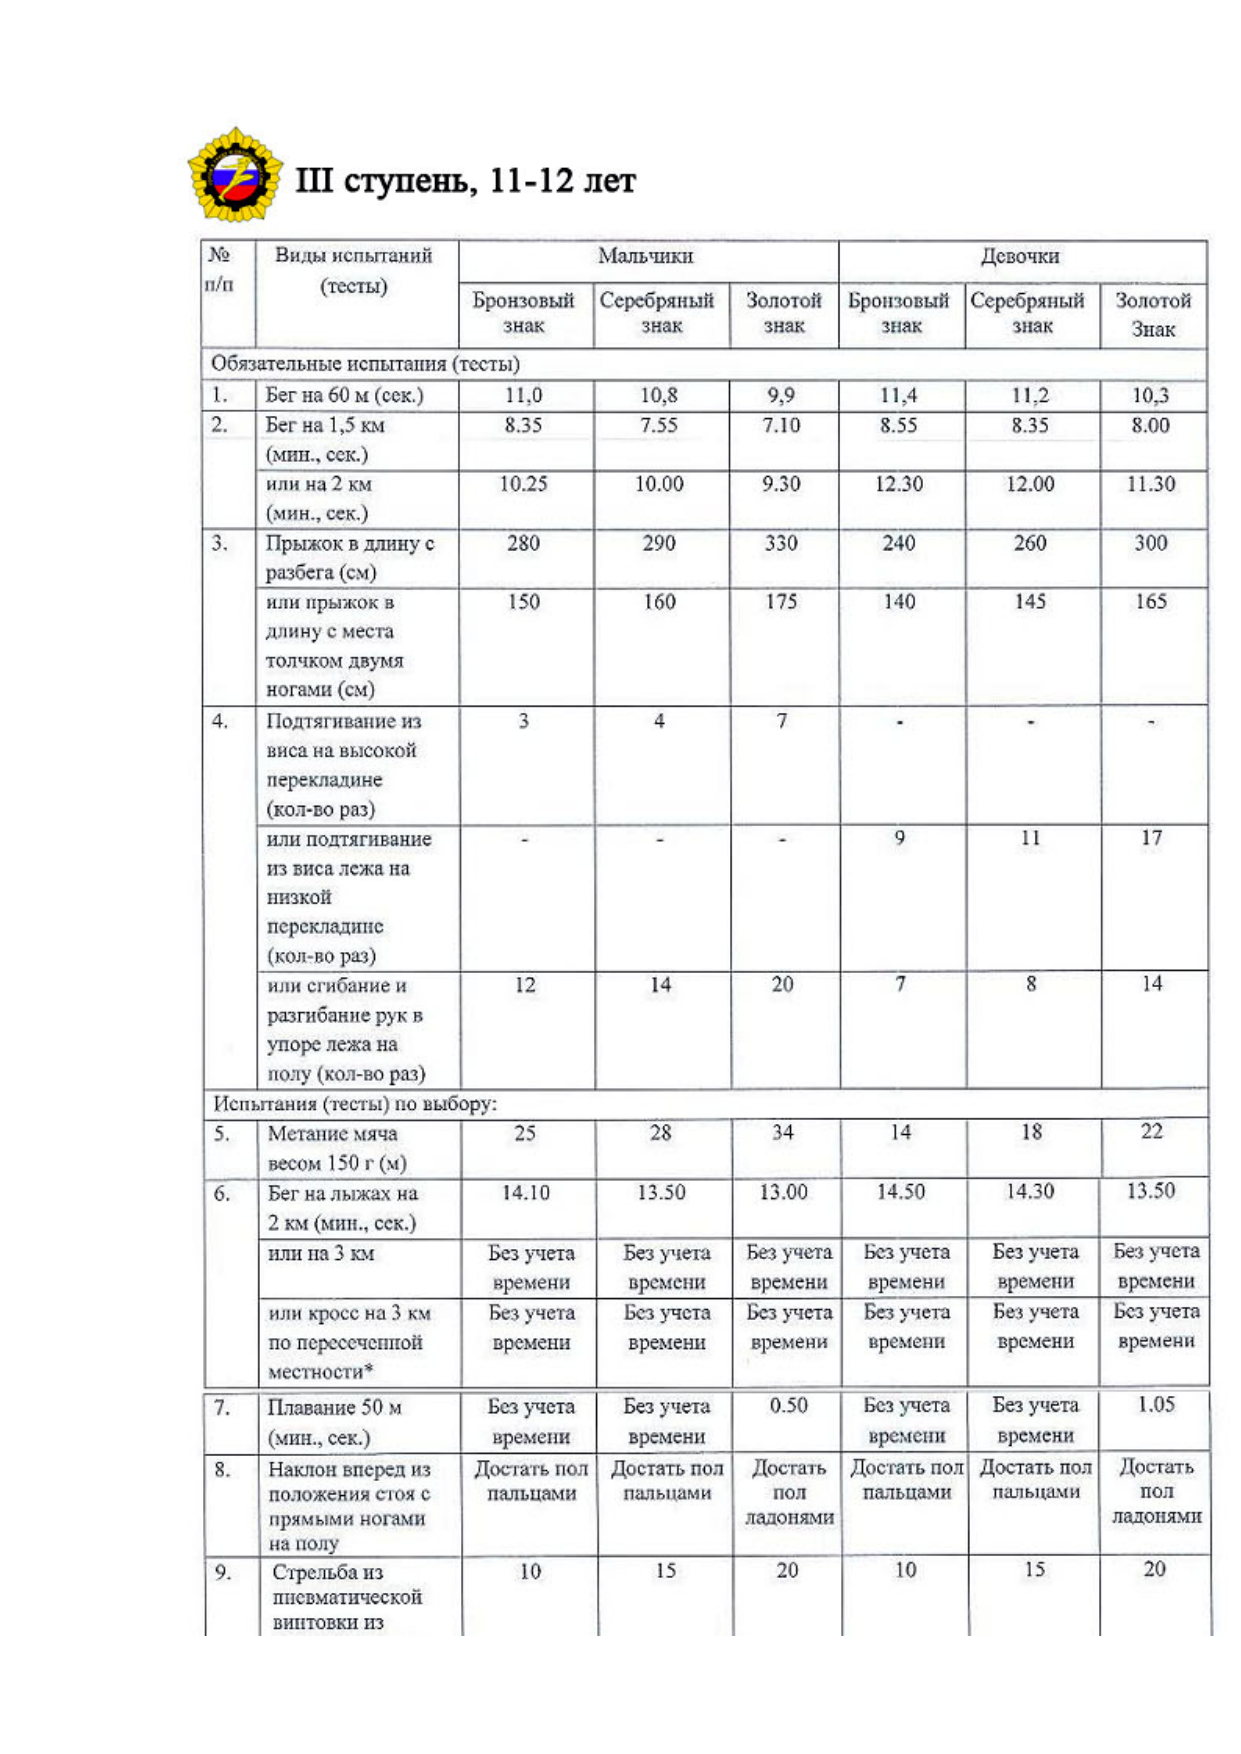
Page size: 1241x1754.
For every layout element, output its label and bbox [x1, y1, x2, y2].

picture [177, 118, 1231, 1636]
